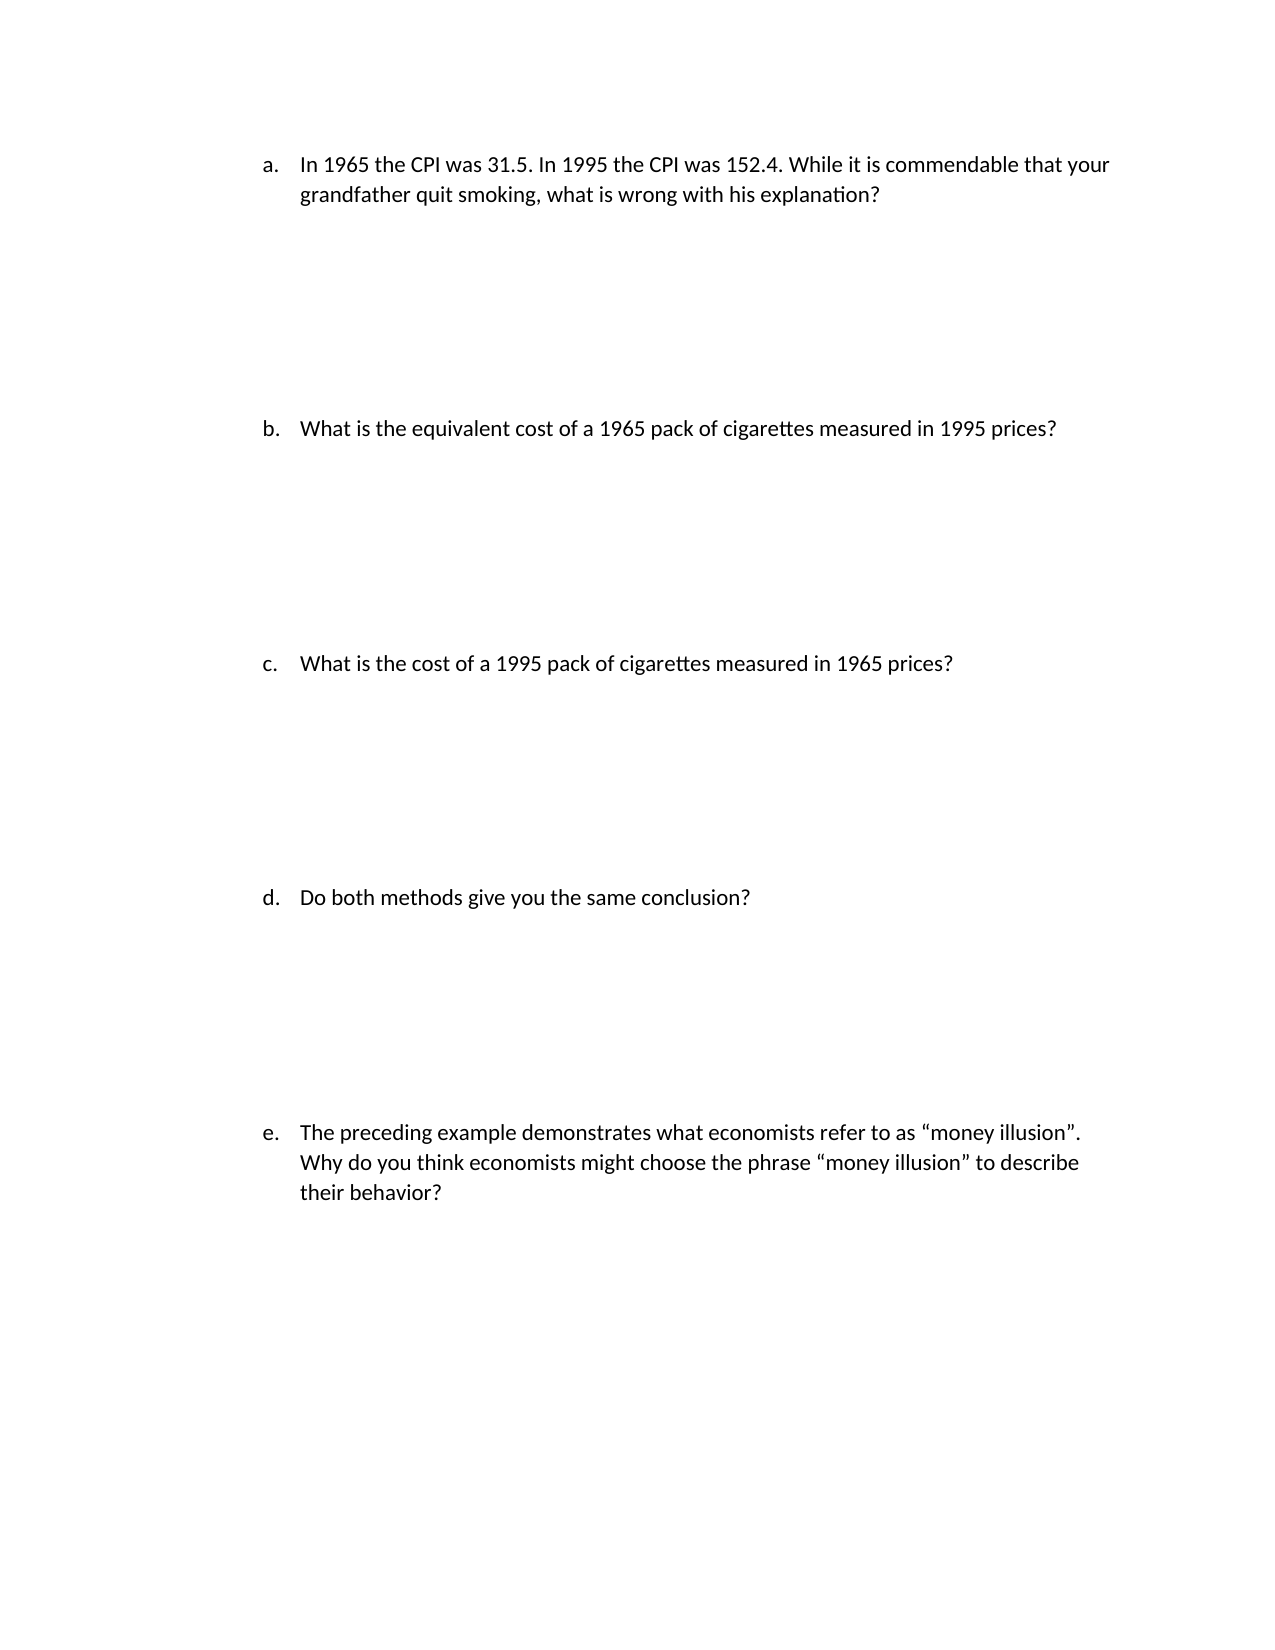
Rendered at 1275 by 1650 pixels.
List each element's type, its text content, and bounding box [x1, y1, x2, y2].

list What is the cost of a 1995 pack of cigarettes measured in 1965 prices? [262, 649, 1125, 677]
list Do both methods give you the same conclusion? [262, 883, 1125, 911]
list The preceding example demonstrates what economists refer to as “money illusion”. Why do you think economists might choose the phrase “money illusion” to describe their behavior? [262, 1118, 1125, 1206]
list What is the equivalent cost of a 1965 pack of cigarettes measured in 1995 prices? [262, 414, 1125, 443]
list In 1965 the CPI was 31.5. In 1995 the CPI was 152.4. While it is commendable that your grandfather quit smoking, what is wrong with his explanation? [262, 150, 1125, 208]
